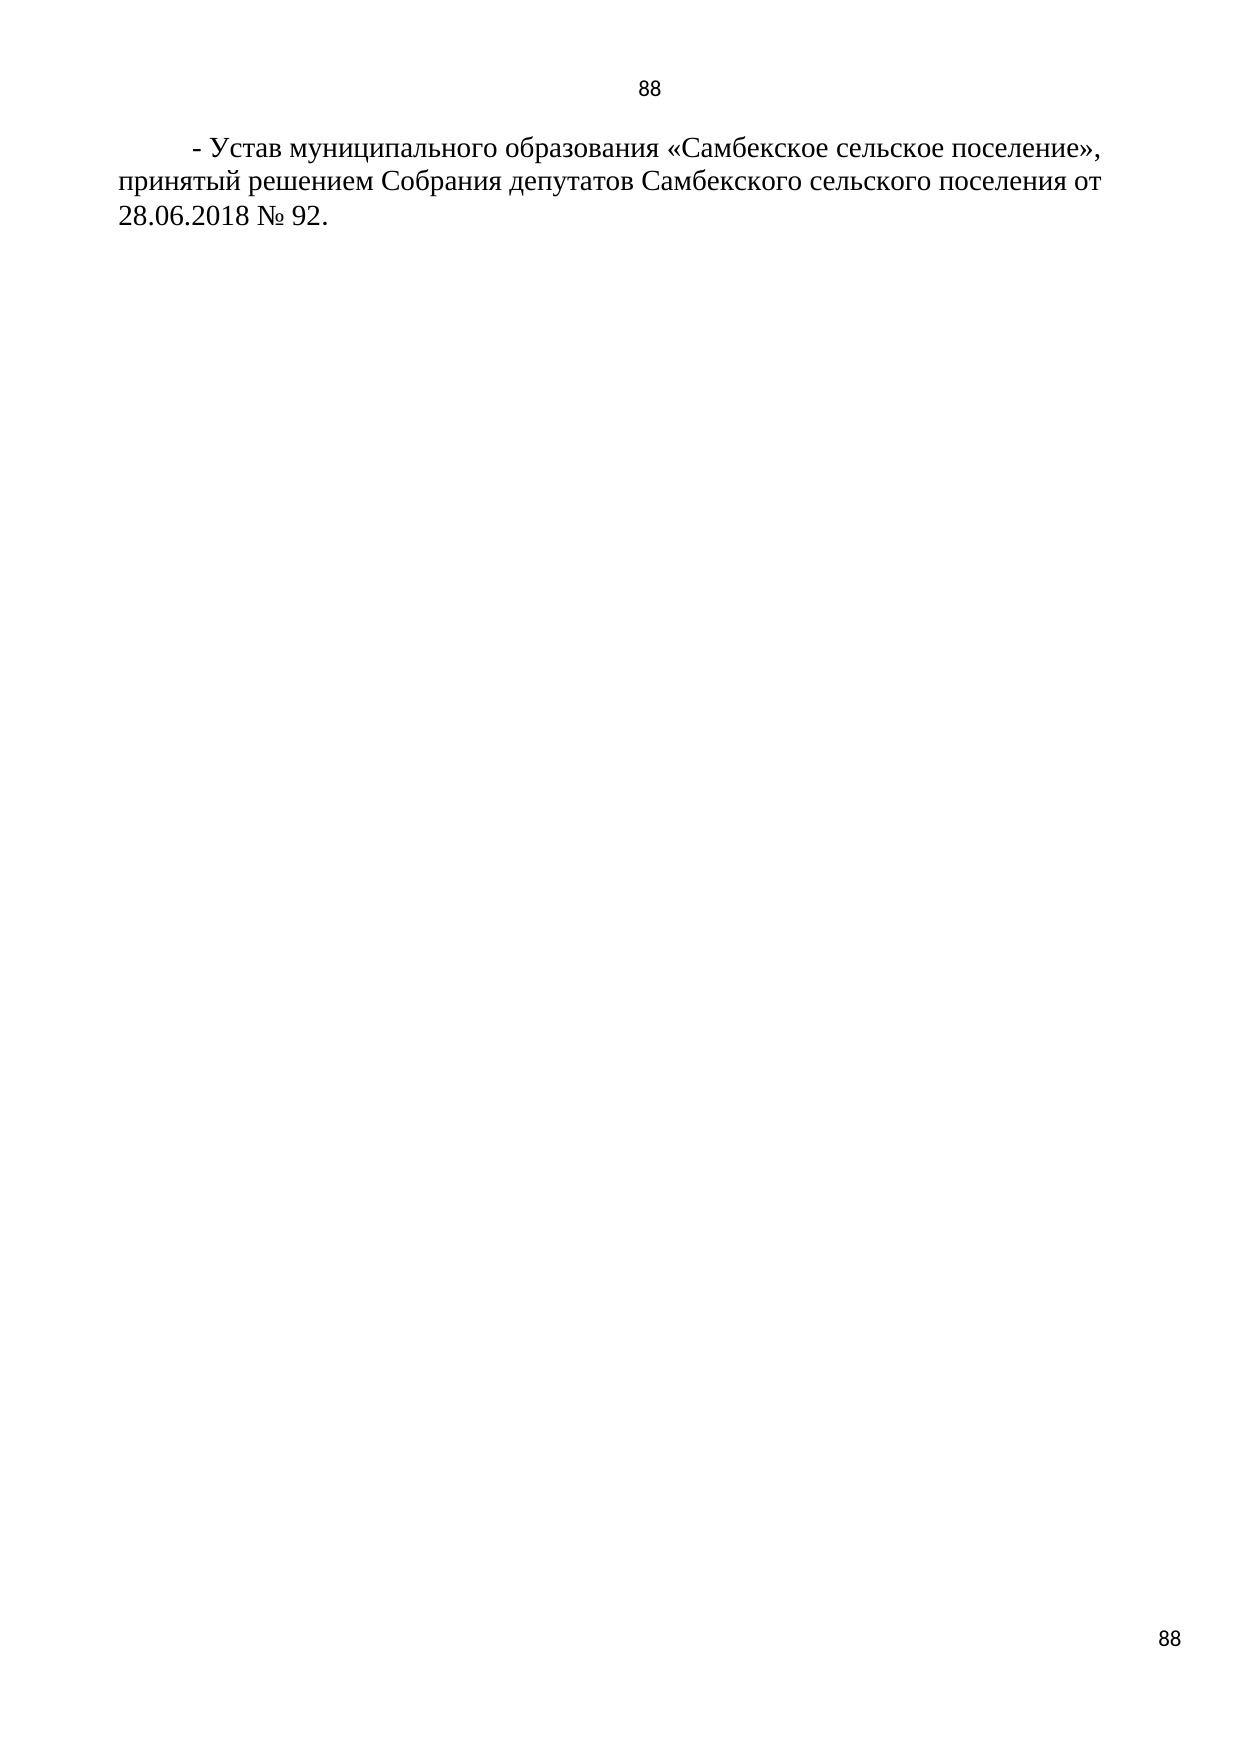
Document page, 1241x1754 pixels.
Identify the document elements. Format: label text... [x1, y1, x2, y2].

text - Устав муниципального образования «Самбекское сельское поселение», принятый решением Собрания депутатов Самбекского сельского поселения от 28.06.2018 № 92. [118, 130, 1181, 232]
